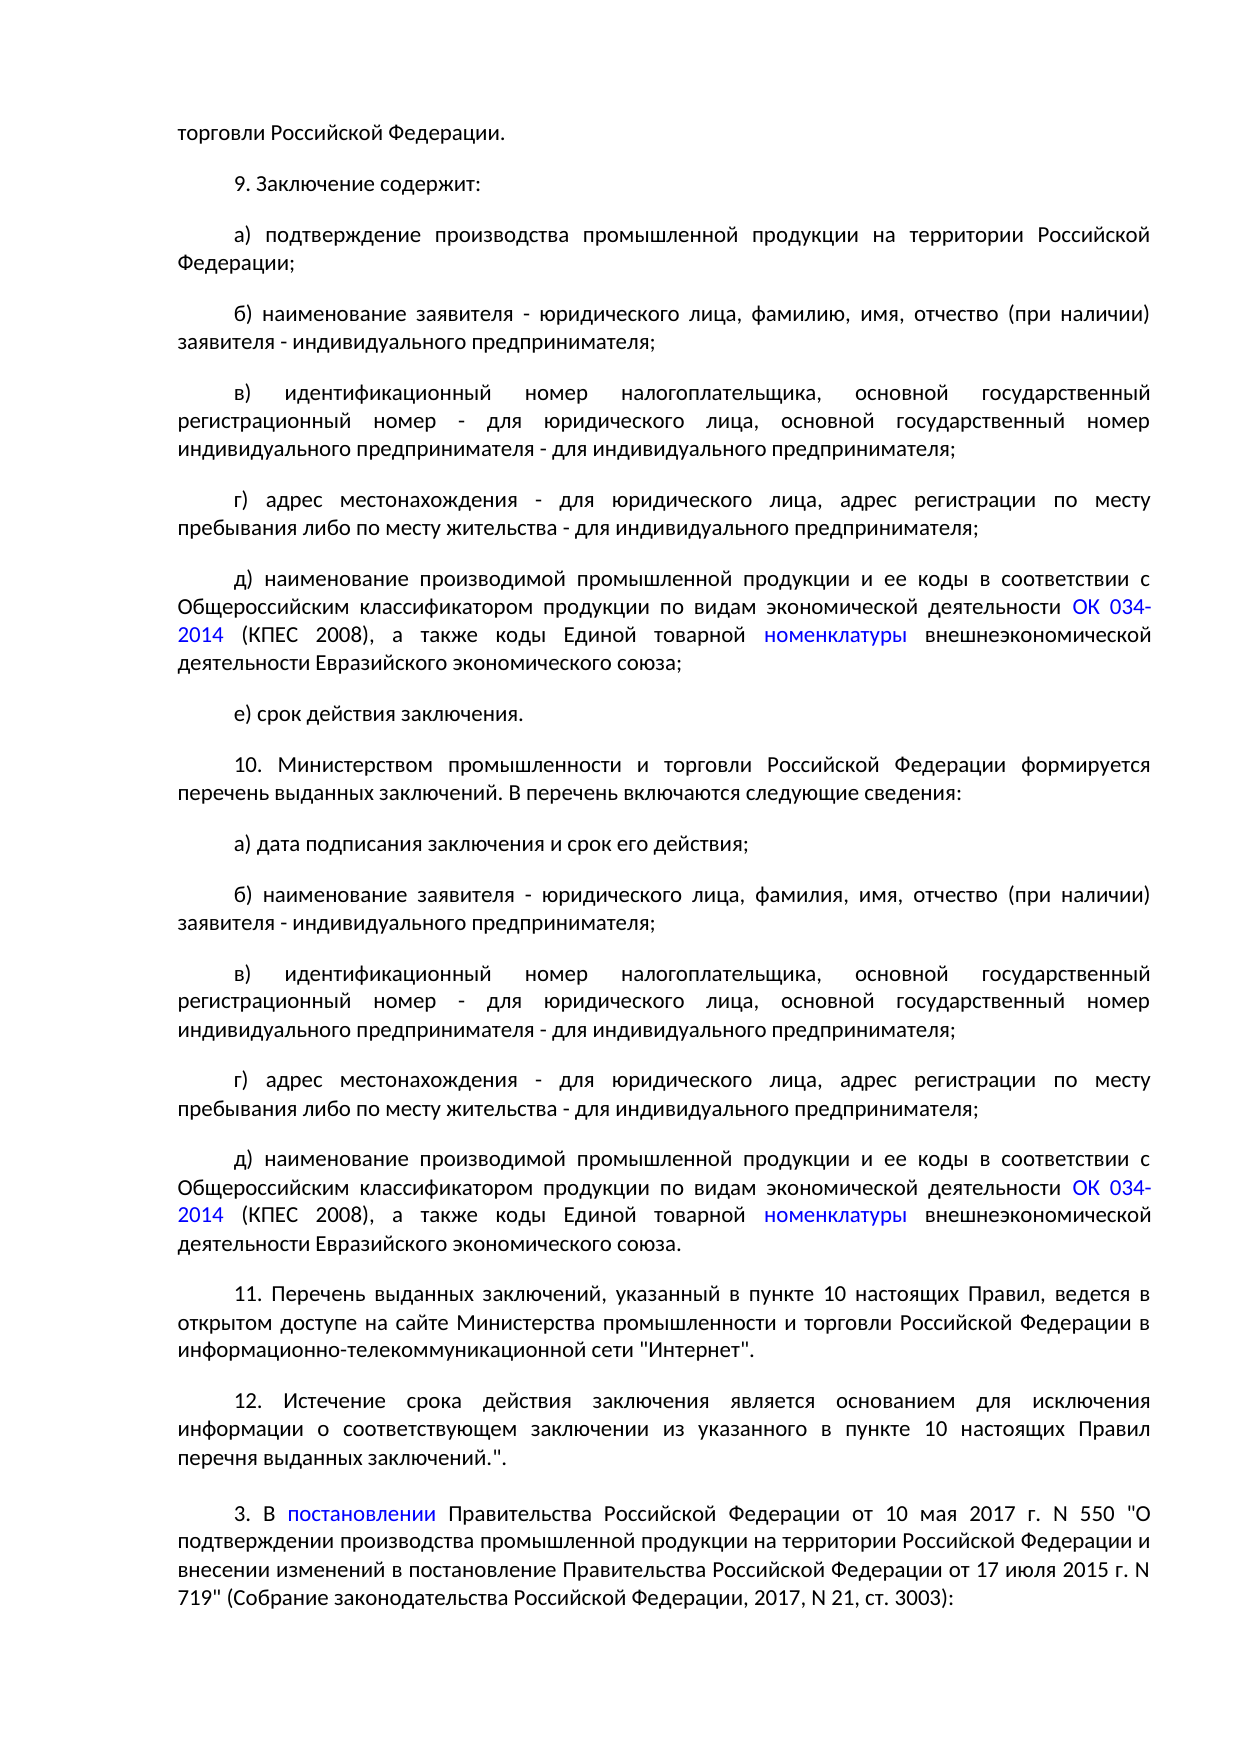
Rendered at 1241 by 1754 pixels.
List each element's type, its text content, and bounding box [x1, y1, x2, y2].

text 3. В постановлении Правительства Российской Федерации от 10 мая 2017 г. N 550 "О подтверждении производства промышленной продукции на территории Российской Федерации и внесении изменений в постановление Правительства Российской Федерации от 17 июля 2015 г. N 719" (Собрание законодательства Российской Федерации, 2017, N 21, ст. 3003): [177, 1499, 1152, 1611]
text е) срок действия заключения. [177, 699, 1152, 727]
text д) наименование производимой промышленной продукции и ее коды в соответствии с Общероссийским классификатором продукции по видам экономической деятельности ОК 034-2014 (КПЕС 2008), а также коды Единой товарной номенклатуры внешнеэкономической деятельности Евразийского экономического союза. [177, 1144, 1152, 1257]
text в) идентификационный номер налогоплательщика, основной государственный регистрационный номер - для юридического лица, основной государственный номер индивидуального предпринимателя - для индивидуального предпринимателя; [177, 959, 1152, 1043]
text г) адрес местонахождения - для юридического лица, адрес регистрации по месту пребывания либо по месту жительства - для индивидуального предпринимателя; [177, 485, 1152, 541]
text а) подтверждение производства промышленной продукции на территории Российской Федерации; [177, 220, 1152, 276]
text б) наименование заявителя - юридического лица, фамилия, имя, отчество (при наличии) заявителя - индивидуального предпринимателя; [177, 880, 1152, 936]
text г) адрес местонахождения - для юридического лица, адрес регистрации по месту пребывания либо по месту жительства - для индивидуального предпринимателя; [177, 1066, 1152, 1122]
text 11. Перечень выданных заключений, указанный в пункте 10 настоящих Правил, ведется в открытом доступе на сайте Министерства промышленности и торговли Российской Федерации в информационно-телекоммуникационной сети "Интернет". [177, 1279, 1152, 1364]
text б) наименование заявителя - юридического лица, фамилию, имя, отчество (при наличии) заявителя - индивидуального предпринимателя; [177, 299, 1152, 355]
text 10. Министерством промышленности и торговли Российской Федерации формируется перечень выданных заключений. В перечень включаются следующие сведения: [177, 750, 1152, 806]
text в) идентификационный номер налогоплательщика, основной государственный регистрационный номер - для юридического лица, основной государственный номер индивидуального предпринимателя - для индивидуального предпринимателя; [177, 378, 1152, 462]
text а) дата подписания заключения и срок его действия; [177, 829, 1152, 857]
text д) наименование производимой промышленной продукции и ее коды в соответствии с Общероссийским классификатором продукции по видам экономической деятельности ОК 034-2014 (КПЕС 2008), а также коды Единой товарной номенклатуры внешнеэкономической деятельности Евразийского экономического союза; [177, 564, 1152, 676]
text 9. Заключение содержит: [177, 169, 1152, 197]
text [177, 118, 1152, 146]
text 12. Истечение срока действия заключения является основанием для исключения информации о соответствующем заключении из указанного в пункте 10 настоящих Правил перечня выданных заключений.". [177, 1387, 1152, 1471]
